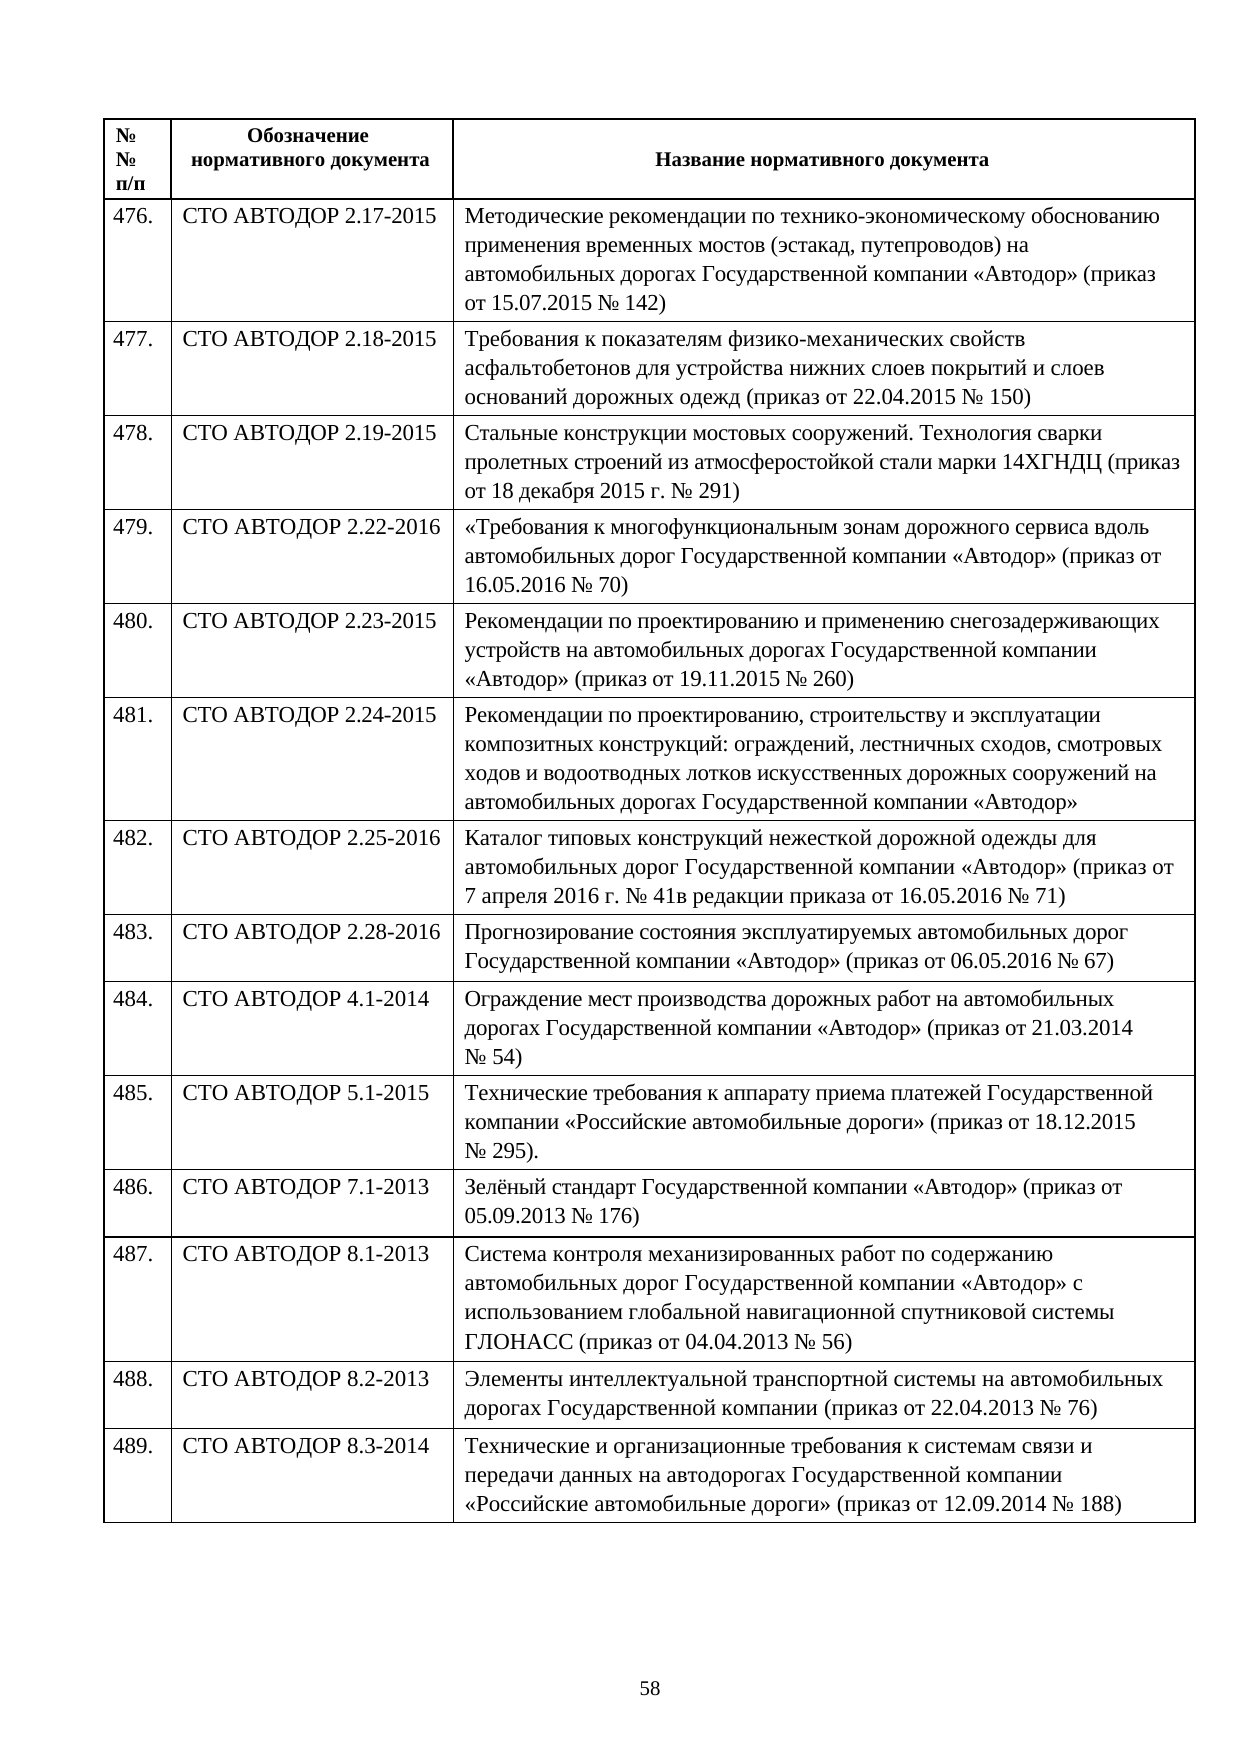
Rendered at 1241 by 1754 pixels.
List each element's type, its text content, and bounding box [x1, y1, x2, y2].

table_cell СТО АВТОДОР 8.1-2013 [172, 1238, 453, 1361]
table_cell [105, 1362, 171, 1428]
table_cell Зелёный стандарт Государственной компании «Автодор» (приказ от 05.09.2013 № 176) [454, 1170, 1194, 1236]
table_header №№ п/п [105, 120, 170, 198]
table_cell [105, 322, 171, 415]
table_cell СТО АВТОДОР 2.28-2016 [172, 915, 453, 981]
table_cell СТО АВТОДОР 7.1-2013 [172, 1170, 453, 1236]
table_cell [105, 416, 171, 509]
table_cell [105, 510, 171, 603]
table_cell СТО АВТОДОР 4.1-2014 [172, 982, 453, 1075]
table_cell СТО АВТОДОР 2.17-2015 [172, 200, 453, 321]
table_header Обозначение нормативного документа [172, 120, 452, 198]
table_cell Прогнозирование состояния эксплуатируемых автомобильных дорог Государственной компании «Автодор» (приказ от 06.05.2016 № 67) [454, 915, 1194, 981]
table_cell Система контроля механизированных работ по содержанию автомобильных дорог Государственной компании «Автодор» с использованием глобальной навигационной спутниковой системы ГЛОНАСС (приказ от 04.04.2013 № 56) [454, 1238, 1194, 1361]
table_cell Рекомендации по проектированию, строительству и эксплуатации композитных конструкций: ограждений, лестничных сходов, смотровых ходов и водоотводных лотков искусственных дорожных сооружений на автомобильных дорогах Государственной компании «Автодор» [454, 698, 1194, 820]
table_cell [105, 915, 171, 981]
table_cell [105, 604, 171, 697]
table_cell «Требования к многофункциональным зонам дорожного сервиса вдоль автомобильных дорог Государственной компании «Автодор» (приказ от 16.05.2016 № 70) [454, 510, 1194, 603]
table_cell [105, 200, 171, 321]
table_cell Требования к показателям физико-механических свойств асфальтобетонов для устройства нижних слоев покрытий и слоев оснований дорожных одежд (приказ от 22.04.2015 № 150) [454, 322, 1194, 415]
table_cell СТО АВТОДОР 5.1-2015 [172, 1076, 453, 1169]
table_cell СТО АВТОДОР 2.23-2015 [172, 604, 453, 697]
table_cell Ограждение мест производства дорожных работ на автомобильных дорогах Государственной компании «Автодор» (приказ от 21.03.2014 № 54) [454, 982, 1194, 1075]
table_cell СТО АВТОДОР 8.2-2013 [172, 1362, 453, 1428]
table_cell [105, 1170, 171, 1236]
table_cell Каталог типовых конструкций нежесткой дорожной одежды для автомобильных дорог Государственной компании «Автодор» (приказ от 7 апреля 2016 г. № 41в редакции приказа от 16.05.2016 № 71) [454, 821, 1194, 914]
table_cell СТО АВТОДОР 8.3-2014 [172, 1429, 453, 1522]
table_cell СТО АВТОДОР 2.18-2015 [172, 322, 453, 415]
table_cell [105, 1238, 171, 1361]
table_cell Элементы интеллектуальной транспортной системы на автомобильных дорогах Государственной компании (приказ от 22.04.2013 № 76) [454, 1362, 1194, 1428]
table_cell [105, 982, 171, 1075]
table_cell СТО АВТОДОР 2.25-2016 [172, 821, 453, 914]
table_header Название нормативного документа [454, 120, 1194, 198]
table_cell СТО АВТОДОР 2.19-2015 [172, 416, 453, 509]
table_cell [105, 1429, 171, 1522]
table_cell Технические и организационные требования к системам связи и передачи данных на автодорогах Государственной компании «Российские автомобильные дороги» (приказ от 12.09.2014 № 188) [454, 1429, 1194, 1522]
table_cell Методические рекомендации по технико-экономическому обоснованию применения временных мостов (эстакад, путепроводов) на автомобильных дорогах Государственной компании «Автодор» (приказ от 15.07.2015 № 142) [454, 200, 1194, 321]
table_cell [105, 698, 171, 820]
table_cell Рекомендации по проектированию и применению снегозадерживающих устройств на автомобильных дорогах Государственной компании «Автодор» (приказ от 19.11.2015 № 260) [454, 604, 1194, 697]
table_cell [105, 821, 171, 914]
table_cell СТО АВТОДОР 2.24-2015 [172, 698, 453, 820]
table_cell [105, 1076, 171, 1169]
table_cell Стальные конструкции мостовых сооружений. Технология сварки пролетных строений из атмосферостойкой стали марки 14ХГНДЦ (приказ от 18 декабря 2015 г. № 291) [454, 416, 1194, 509]
table_cell Технические требования к аппарату приема платежей Государственной компании «Российские автомобильные дороги» (приказ от 18.12.2015 № 295). [454, 1076, 1194, 1169]
table_cell СТО АВТОДОР 2.22-2016 [172, 510, 453, 603]
